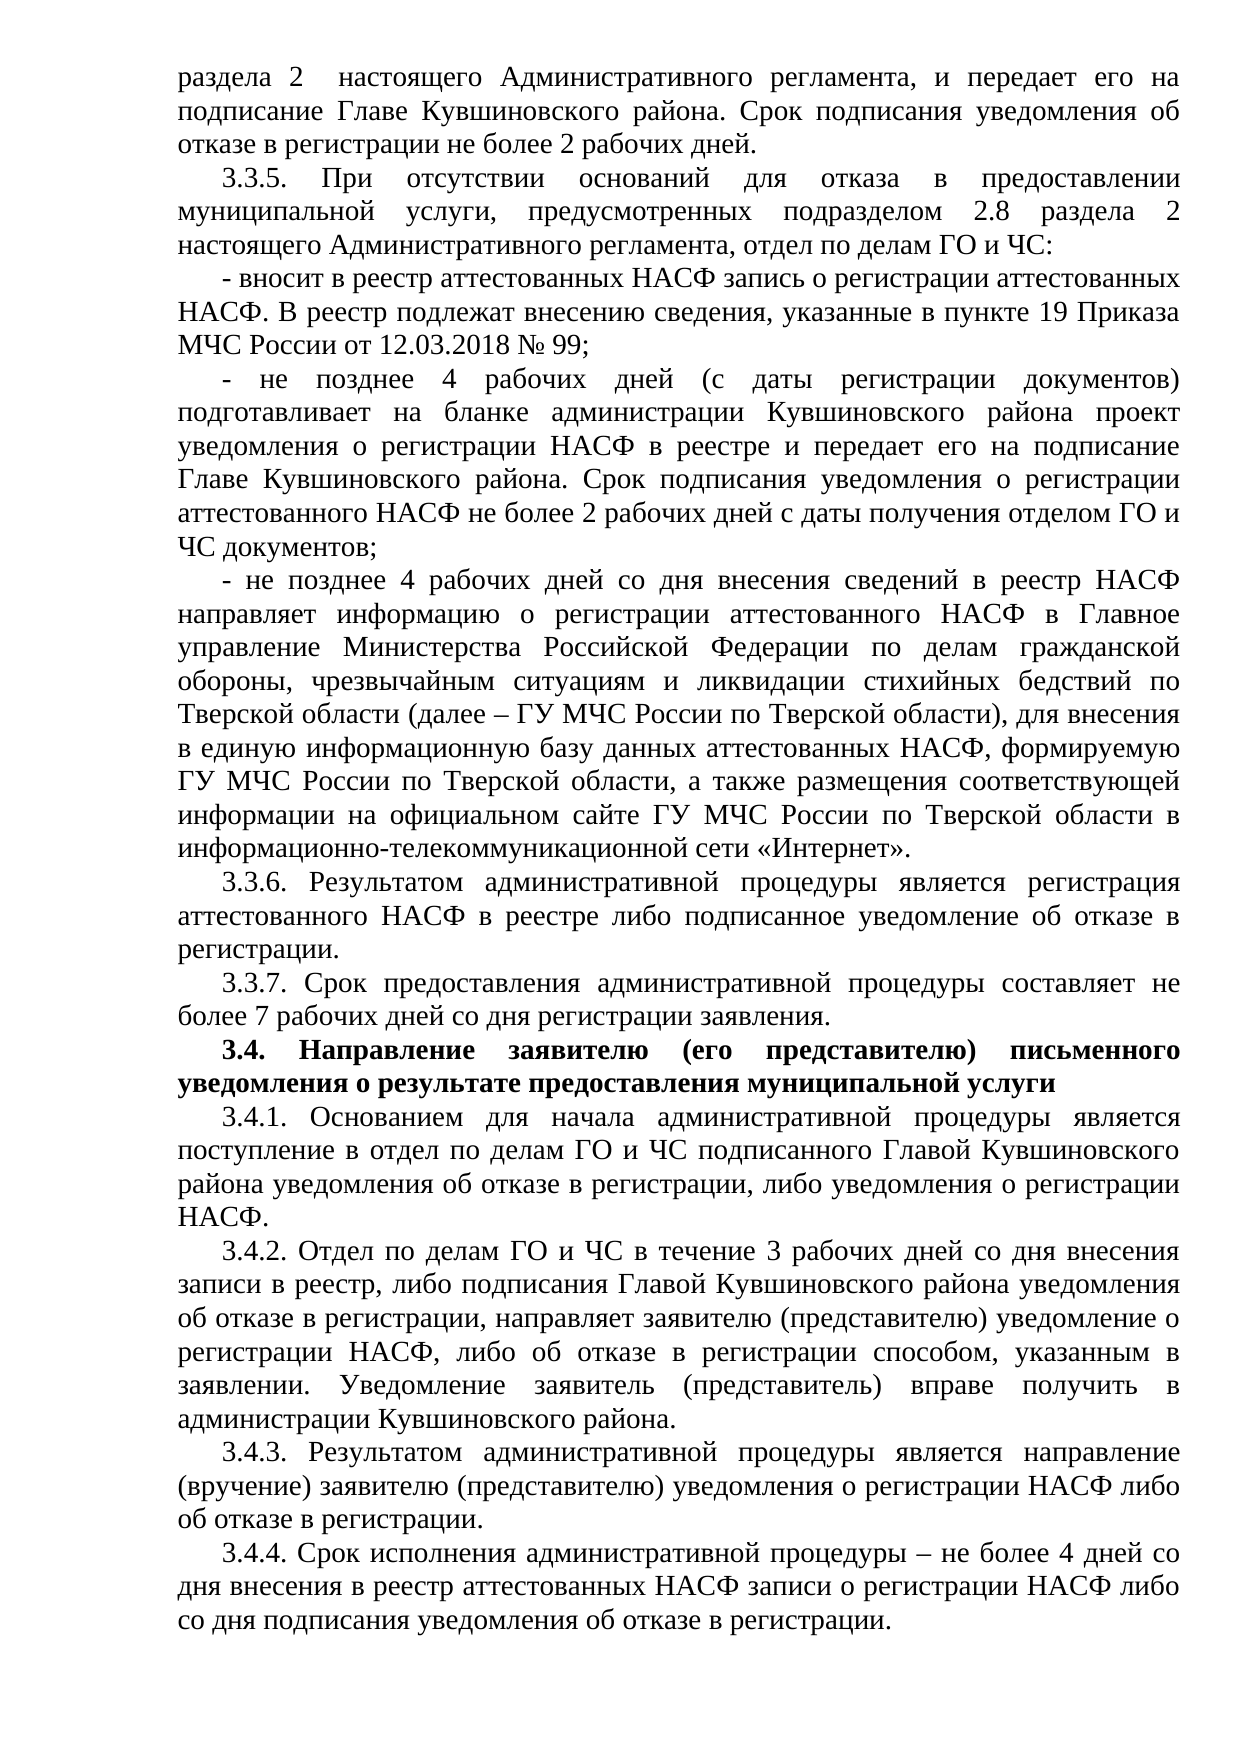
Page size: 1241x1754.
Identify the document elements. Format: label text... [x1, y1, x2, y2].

text - вносит в реестр аттестованных НАСФ запись о регистрации аттестованных НАСФ. В реестр подлежат внесению сведения, указанные в пункте 19 Приказа МЧС России от 12.03.2018 № 99; [177, 260, 1181, 361]
text 3.3.7. Срок предоставления административной процедуры составляет не более 7 рабочих дней со дня регистрации заявления. [177, 965, 1181, 1032]
text 3.3.6. Результатом административной процедуры является регистрация аттестованного НАСФ в реестре либо подписанное уведомление об отказе в регистрации. [177, 864, 1181, 965]
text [177, 59, 1181, 160]
text 3.4.1. Основанием для начала административной процедуры является поступление в отдел по делам ГО и ЧС подписанного Главой Кувшиновского района уведомления об отказе в регистрации, либо уведомления о регистрации НАСФ. [177, 1099, 1181, 1233]
text - не позднее 4 рабочих дней (с даты регистрации документов) подготавливает на бланке администрации Кувшиновского района проект уведомления о регистрации НАСФ в реестре и передает его на подписание Главе Кувшиновского района. Срок подписания уведомления о регистрации аттестованного НАСФ не более 2 рабочих дней с даты получения отделом ГО и ЧС документов; [177, 361, 1181, 562]
text 3.4. Направление заявителю (его представителю) письменного уведомления о результате предоставления муниципальной услуги [177, 1032, 1181, 1099]
text 3.4.4. Срок исполнения административной процедуры – не более 4 дней со дня внесения в реестр аттестованных НАСФ записи о регистрации НАСФ либо со дня подписания уведомления об отказе в регистрации. [177, 1535, 1181, 1636]
text - не позднее 4 рабочих дней со дня внесения сведений в реестр НАСФ направляет информацию о регистрации аттестованного НАСФ в Главное управление Министерства Российской Федерации по делам гражданской обороны, чрезвычайным ситуациям и ликвидации стихийных бедствий по Тверской области (далее – ГУ МЧС России по Тверской области), для внесения в единую информационную базу данных аттестованных НАСФ, формируемую ГУ МЧС России по Тверской области, а также размещения соответствующей информации на официальном сайте ГУ МЧС России по Тверской области в информационно-телекоммуникационной сети «Интернет». [177, 562, 1181, 864]
text 3.4.3. Результатом административной процедуры является направление (вручение) заявителю (представителю) уведомления о регистрации НАСФ либо об отказе в регистрации. [177, 1434, 1181, 1535]
text 3.3.5. При отсутствии оснований для отказа в предоставлении муниципальной услуги, предусмотренных подразделом 2.8 раздела 2 настоящего Административного регламента, отдел по делам ГО и ЧС: [177, 160, 1181, 260]
text 3.4.2. Отдел по делам ГО и ЧС в течение 3 рабочих дней со дня внесения записи в реестр, либо подписания Главой Кувшиновского района уведомления об отказе в регистрации, направляет заявителю (представителю) уведомление о регистрации НАСФ, либо об отказе в регистрации способом, указанным в заявлении. Уведомление заявитель (представитель) вправе получить в администрации Кувшиновского района. [177, 1233, 1181, 1434]
